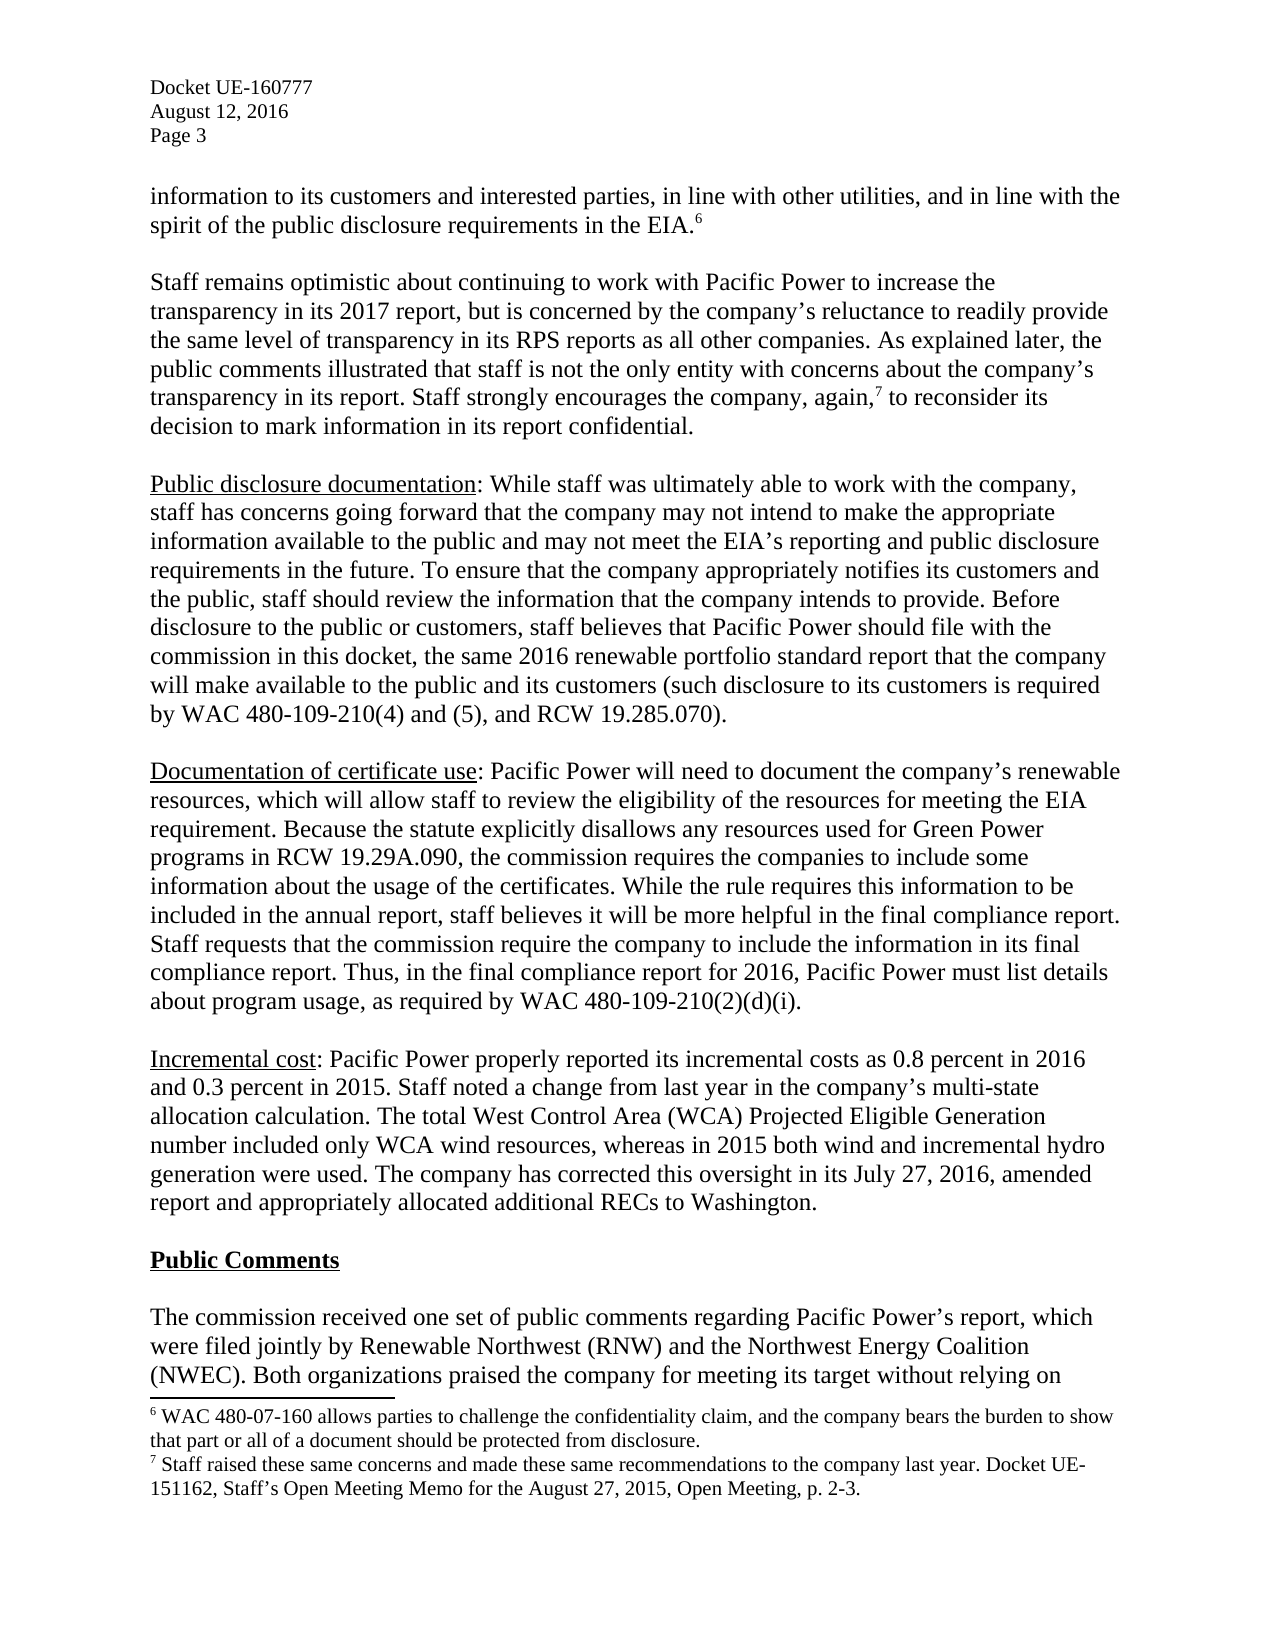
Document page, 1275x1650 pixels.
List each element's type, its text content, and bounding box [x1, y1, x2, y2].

text Public Comments [150, 1245, 1125, 1274]
text Documentation of certificate use: Pacific Power will need to document the company’s renewable resources, which will allow staff to review the eligibility of the resources for meeting the EIA requirement. Because the statute explicitly disallows any resources used for Green Power programs in RCW 19.29A.090, the commission requires the companies to include some information about the usage of the certificates. While the rule requires this information to be included in the annual report, staff believes it will be more helpful in the final compliance report. Staff requests that the commission require the company to include the information in its final compliance report. Thus, in the final compliance report for 2016, Pacific Power must list details about program usage, as required by WAC 480-109-210(2)(d)(i). [150, 756, 1125, 1015]
text Staff remains optimistic about continuing to work with Pacific Power to increase the transparency in its 2017 report, but is concerned by the company’s reluctance to readily provide the same level of transparency in its RPS reports as all other companies. As explained later, the public comments illustrated that staff is not the only entity with concerns about the company’s transparency in its report. Staff strongly encourages the company, again, to reconsider its decision to mark information in its report confidential. [150, 267, 1125, 440]
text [150, 181, 1125, 239]
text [150, 1302, 1125, 1389]
text Incremental cost: Pacific Power properly reported its incremental costs as 0.8 percent in 2016 and 0.3 percent in 2015. Staff noted a change from last year in the company’s multi-state allocation calculation. The total West Control Area (WCA) Projected Eligible Generation number included only WCA wind resources, whereas in 2015 both wind and incremental hydro generation were used. The company has corrected this oversight in its July 27, 2016, amended report and appropriately allocated additional RECs to Washington. [150, 1044, 1125, 1216]
text Public disclosure documentation: While staff was ultimately able to work with the company, staff has concerns going forward that the company may not intend to make the appropriate information available to the public and may not meet the EIA’s reporting and public disclosure requirements in the future. To ensure that the company appropriately notifies its customers and the public, staff should review the information that the company intends to provide. Before disclosure to the public or customers, staff believes that Pacific Power should file with the commission in this docket, the same 2016 renewable portfolio standard report that the company will make available to the public and its customers (such disclosure to its customers is required by WAC 480-109-210(4) and (5), and RCW 19.285.070). [150, 469, 1125, 727]
